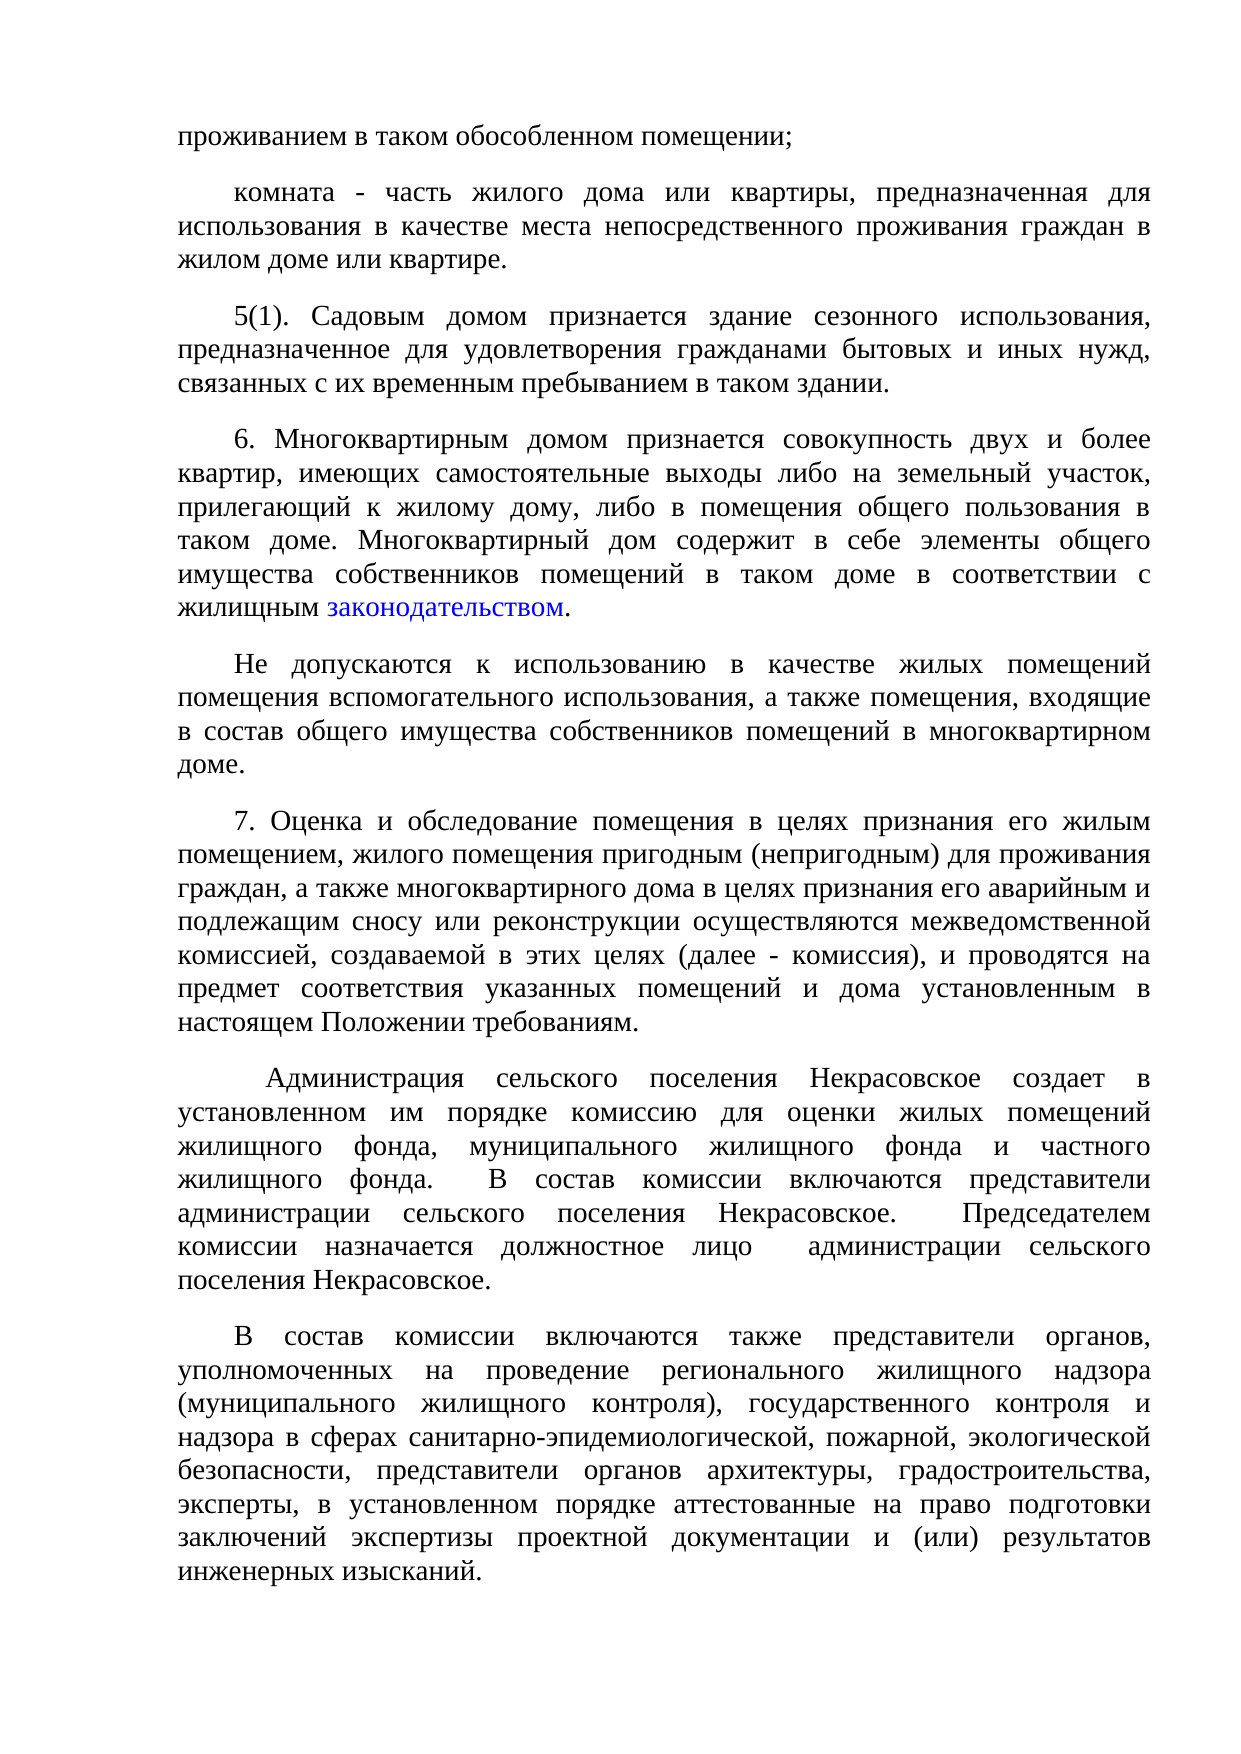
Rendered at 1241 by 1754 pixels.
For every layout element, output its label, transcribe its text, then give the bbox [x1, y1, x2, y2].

text 6. Многоквартирным домом признается совокупность двух и более квартир, имеющих самостоятельные выходы либо на земельный участок, прилегающий к жилому дому, либо в помещения общего пользования в таком доме. Многоквартирный дом содержит в себе элементы общего имущества собственников помещений в таком доме в соответствии с жилищным законодательством. [177, 422, 1152, 623]
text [177, 118, 1152, 152]
text комната - часть жилого дома или квартиры, предназначенная для использования в качестве места непосредственного проживания граждан в жилом доме или квартире. [177, 174, 1152, 275]
text В состав комиссии включаются также представители органов, уполномоченных на проведение регионального жилищного надзора (муниципального жилищного контроля), государственного контроля и надзора в сферах санитарно-эпидемиологической, пожарной, экологической безопасности, представители органов архитектуры, градостроительства, эксперты, в установленном порядке аттестованные на право подготовки заключений экспертизы проектной документации и (или) результатов инженерных изысканий. [177, 1318, 1152, 1587]
text Не допускаются к использованию в качестве жилых помещений помещения вспомогательного использования, а также помещения, входящие в состав общего имущества собственников помещений в многоквартирном доме. [177, 646, 1152, 780]
text 7. Оценка и обследование помещения в целях признания его жилым помещением, жилого помещения пригодным (непригодным) для проживания граждан, а также многоквартирного дома в целях признания его аварийным и подлежащим сносу или реконструкции осуществляются межведомственной комиссией, создаваемой в этих целях (далее - комиссия), и проводятся на предмет соответствия указанных помещений и дома установленным в настоящем Положении требованиям. [177, 803, 1152, 1038]
text Администрация сельского поселения Некрасовское создает в установленном им порядке комиссию для оценки жилых помещений жилищного фонда, муниципального жилищного фонда и частного жилищного фонда. В состав комиссии включаются представители администрации сельского поселения Некрасовское. Председателем комиссии назначается должностное лицо администрации сельского поселения Некрасовское. [177, 1061, 1152, 1295]
text 5(1). Садовым домом признается здание сезонного использования, предназначенное для удовлетворения гражданами бытовых и иных нужд, связанных с их временным пребыванием в таком здании. [177, 298, 1152, 399]
